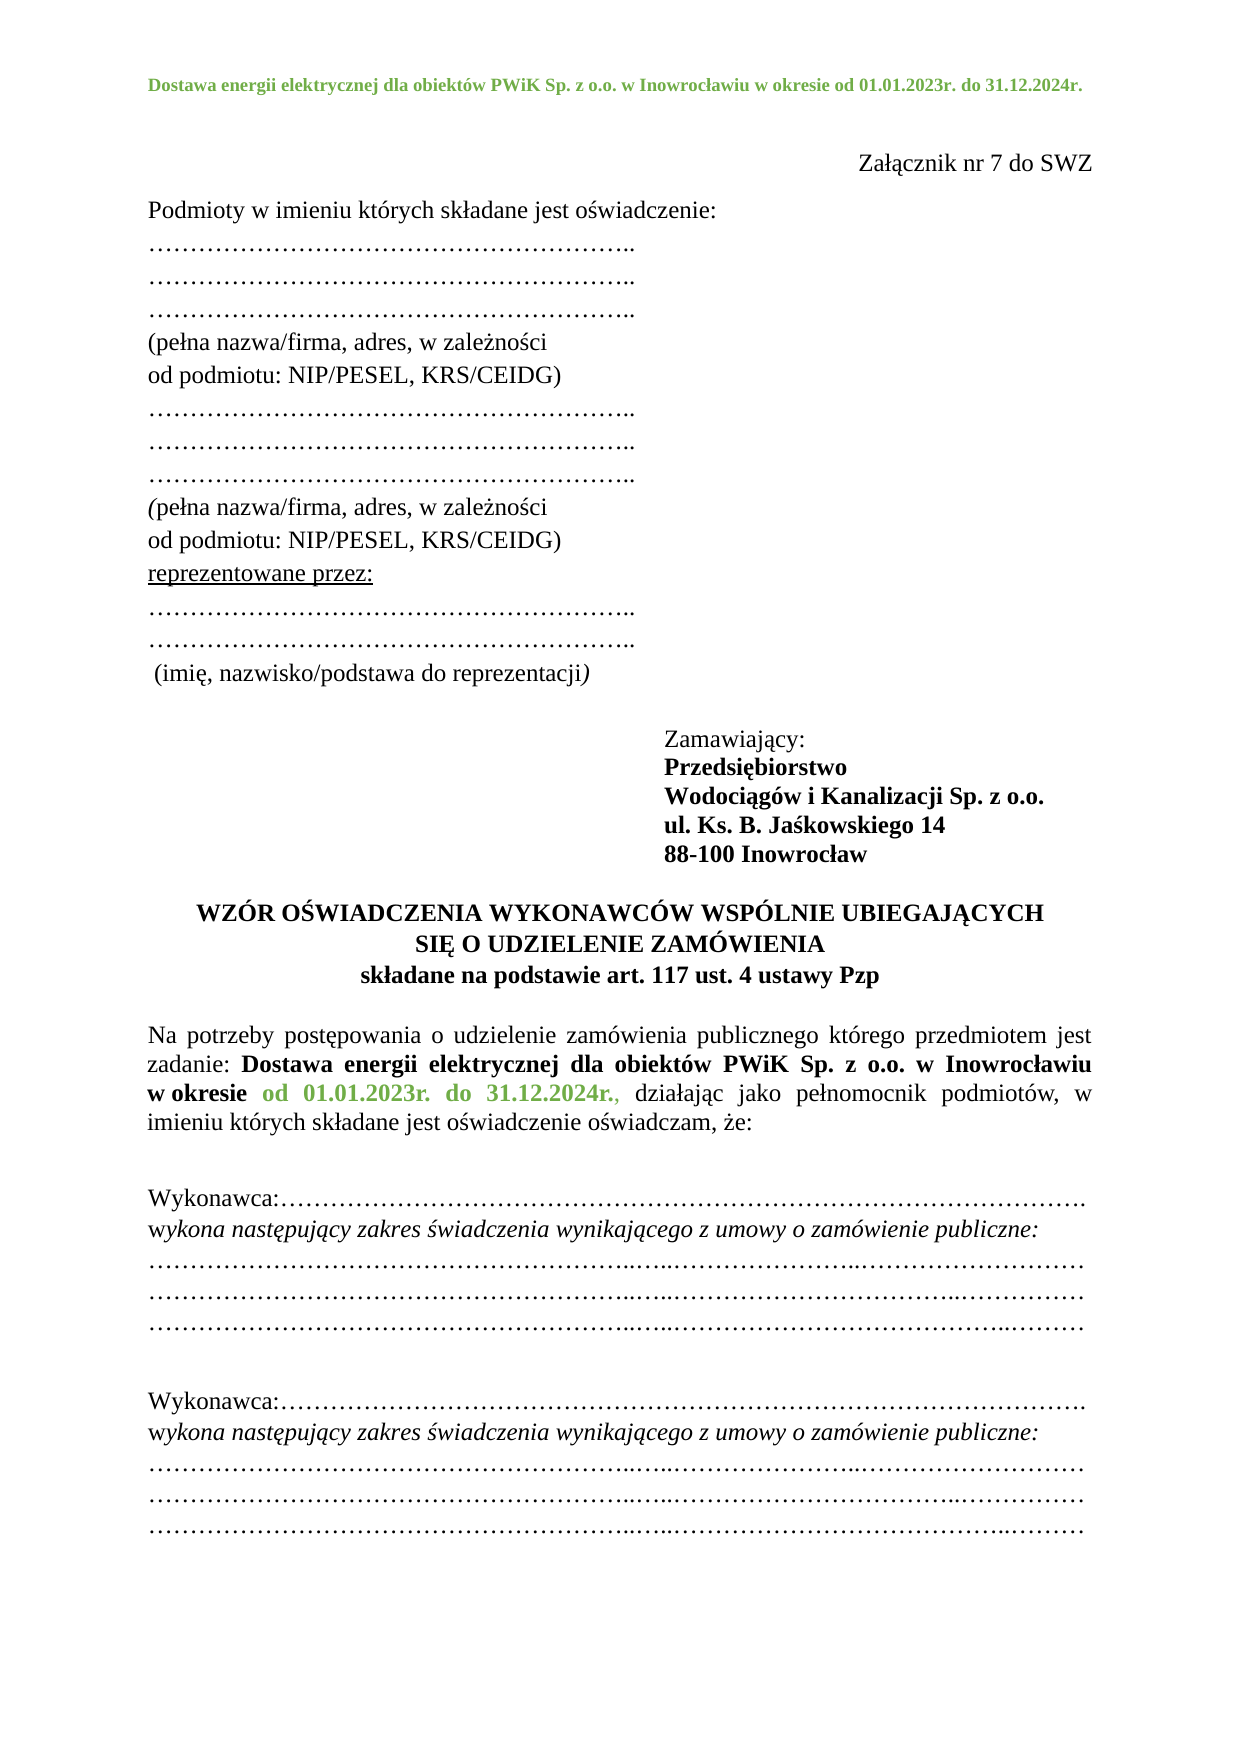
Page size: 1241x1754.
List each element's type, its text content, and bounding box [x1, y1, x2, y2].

subtitle Na potrzeby postępowania o udzielenie zamówienia publicznego którego przedmiotem jest zadanie: Dostawa energii elektrycznej dla obiektów PWiK Sp. z o.o. w Inowrocławiu w okresie od 01.01.2023r. do 31.12.2024r., działając jako pełnomocnik podmiotów, w imieniu których składane jest oświadczenie oświadczam, że: [147, 1020, 1093, 1135]
text …………………………………………………..…..…………………………………..……… [148, 1510, 1093, 1539]
text Przedsiębiorstwo [148, 752, 1093, 781]
text ………………………………………………….. [148, 228, 651, 257]
text (pełna nazwa/firma, adres, w zależności od podmiotu: NIP/PESEL, KRS/CEIDG) [148, 327, 621, 389]
text (pełna nazwa/firma, adres, w zależności od podmiotu: NIP/PESEL, KRS/CEIDG) [148, 492, 621, 554]
text (imię, nazwisko/podstawa do reprezentacji) [148, 658, 1093, 686]
text …………………………………………………..…..…………………..……………………… [148, 1448, 1093, 1477]
text składane na podstawie art. 117 ust. 4 ustawy Pzp [148, 961, 1093, 989]
text ………………………………………………….. [148, 393, 651, 422]
text SIĘ O UDZIELENIE ZAMÓWIENIA [148, 929, 1093, 958]
text ………………………………………………….. [148, 261, 651, 290]
text …………………………………………………..…..…………………..……………………… [148, 1245, 1093, 1274]
text ………………………………………………….. [148, 459, 651, 488]
text …………………………………………………..…..……………………………..…………… [148, 1276, 1093, 1305]
text ………………………………………………….. [148, 426, 651, 455]
text 88-100 Inowrocław [148, 839, 1093, 867]
text ………………………………………………….. [148, 294, 651, 323]
text ………………………………………………….. [148, 592, 651, 620]
text Wykonawca:……………………………………………………………………………………. wykona następujący zakres świadczenia wynikającego z umowy o zamówienie publiczne: [148, 1386, 1093, 1446]
text Wykonawca:……………………………………………………………………………………. wykona następujący zakres świadczenia wynikającego z umowy o zamówienie publiczne: [148, 1183, 1093, 1243]
text Zamawiający: [148, 724, 1093, 752]
text …………………………………………………..…..…………………………………..……… [148, 1307, 1093, 1336]
text ………………………………………………….. [148, 624, 651, 653]
text …………………………………………………..…..……………………………..…………… [148, 1479, 1093, 1508]
text Podmioty w imieniu których składane jest oświadczenie: [148, 195, 1093, 224]
text Wodociągów i Kanalizacji Sp. z o.o. [148, 781, 1093, 810]
text reprezentowane przez: [148, 558, 1093, 587]
text Załącznik nr 7 do SWZ [148, 148, 1093, 176]
text WZÓR OŚWIADCZENIA WYKONAWCÓW WSPÓLNIE UBIEGAJĄCYCH [148, 898, 1093, 927]
text ul. Ks. B. Jaśkowskiego 14 [148, 810, 1093, 839]
